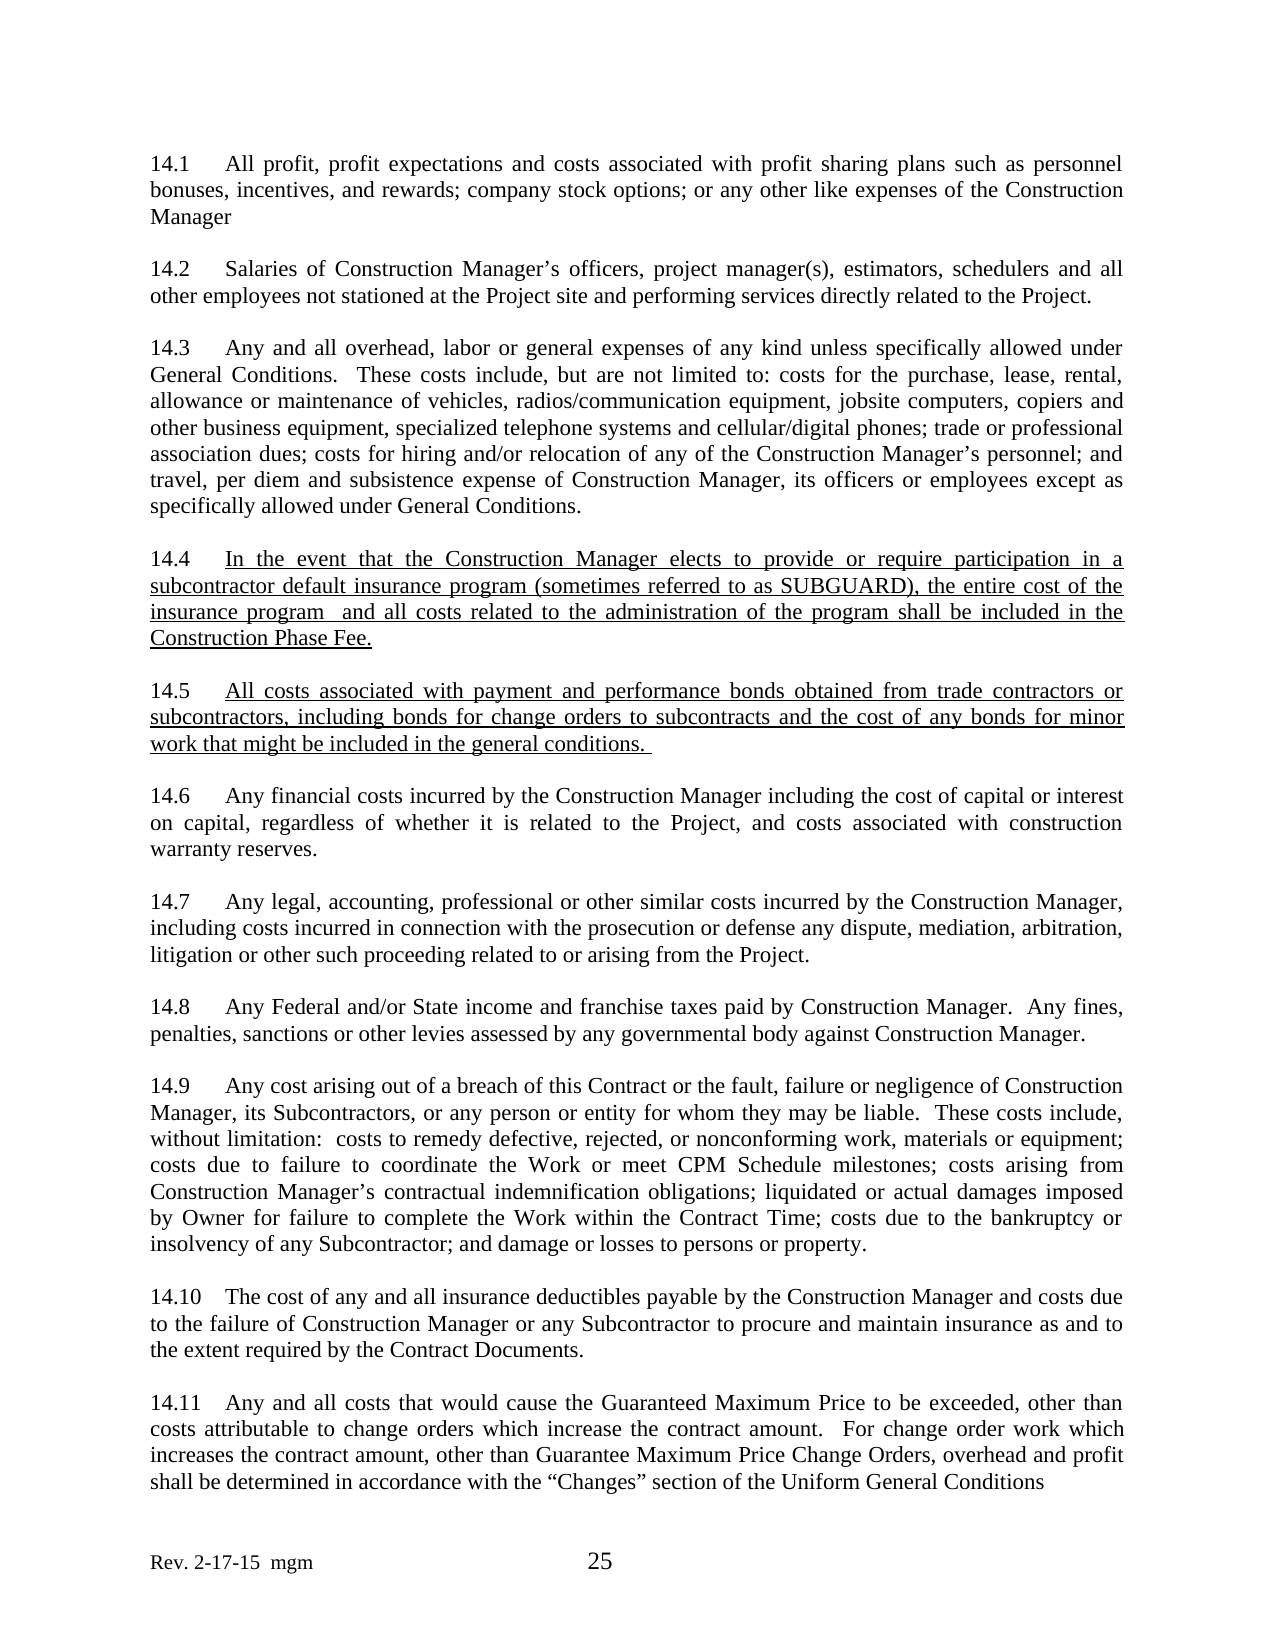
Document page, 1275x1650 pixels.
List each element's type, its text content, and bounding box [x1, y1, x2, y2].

list Salaries of Construction Manager’s officers, project manager(s), estimators, schedulers and all other employees not stationed at the Project site and performing services directly related to the Project. [150, 255, 1125, 308]
list Any and all overhead, labor or general expenses of any kind unless specifically allowed under General Conditions. These costs include, but are not limited to: costs for the purchase, lease, rental, allowance or maintenance of vehicles, radios/communication equipment, jobsite computers, copiers and other business equipment, specialized telephone systems and cellular/digital phones; trade or professional association dues; costs for hiring and/or relocation of any of the Construction Manager’s personnel; and travel, per diem and subsistence expense of Construction Manager, its officers or employees except as specifically allowed under General Conditions. [150, 334, 1125, 519]
list Any financial costs incurred by the Construction Manager including the cost of capital or interest on capital, regardless of whether it is related to the Project, and costs associated with construction warranty reserves. [150, 782, 1125, 862]
list All costs associated with payment and performance bonds obtained from trade contractors or subcontractors, including bonds for change orders to subcontracts and the cost of any bonds for minor work that might be included in the general conditions. [150, 677, 1125, 726]
list In the event that the Construction Manager elects to provide or require participation in a subcontractor default insurance program (sometimes referred to as SUBGUARD), the entire cost of the insurance program and all costs related to the administration of the program shall be included in the Construction Phase Fee. [150, 545, 1125, 621]
list The cost of any and all insurance deductibles payable by the Construction Manager and costs due to the failure of Construction Manager or any Subcontractor to procure and maintain insurance as and to the extent required by the Contract Documents. [150, 1283, 1125, 1362]
list Any Federal and/or State income and franchise taxes paid by Construction Manager. Any fines, penalties, sanctions or other levies assessed by any governmental body against Construction Manager. [150, 993, 1125, 1046]
list Any legal, accounting, professional or other similar costs incurred by the Construction Manager, including costs incurred in connection with the prosecution or defense any dispute, mediation, arbitration, litigation or other such proceeding related to or arising from the Project. [150, 888, 1125, 967]
list Any cost arising out of a breach of this Contract or the fault, failure or negligence of Construction Manager, its Subcontractors, or any person or entity for whom they may be liable. These costs include, without limitation: costs to remedy defective, rejected, or nonconforming work, materials or equipment; costs due to failure to coordinate the Work or meet CPM Schedule milestones; costs arising from Construction Manager’s contractual indemnification obligations; liquidated or actual damages imposed by Owner for failure to complete the Work within the Contract Time; costs due to the bankruptcy or insolvency of any Subcontractor; and damage or losses to persons or property. [150, 1072, 1125, 1257]
list Any and all costs that would cause the Guaranteed Maximum Price to be exceeded, other than costs attributable to change orders which increase the contract amount. For change order work which increases the contract amount, other than Guarantee Maximum Price Change Orders, overhead and profit shall be determined in accordance with the “Changes” section of the Uniform General Conditions [150, 1389, 1125, 1494]
list All profit, profit expectations and costs associated with profit sharing plans such as personnel bonuses, incentives, and rewards; company stock options; or any other like expenses of the Construction Manager [150, 150, 1125, 229]
list All costs associated with payment and performance bonds obtained from trade contractors or subcontractors, including bonds for change orders to subcontracts and the cost of any bonds for minor work that might be included in the general conditions. [150, 728, 1125, 756]
list In the event that the Construction Manager elects to provide or require participation in a subcontractor default insurance program (sometimes referred to as SUBGUARD), the entire cost of the insurance program and all costs related to the administration of the program shall be included in the Construction Phase Fee. [150, 622, 1125, 651]
